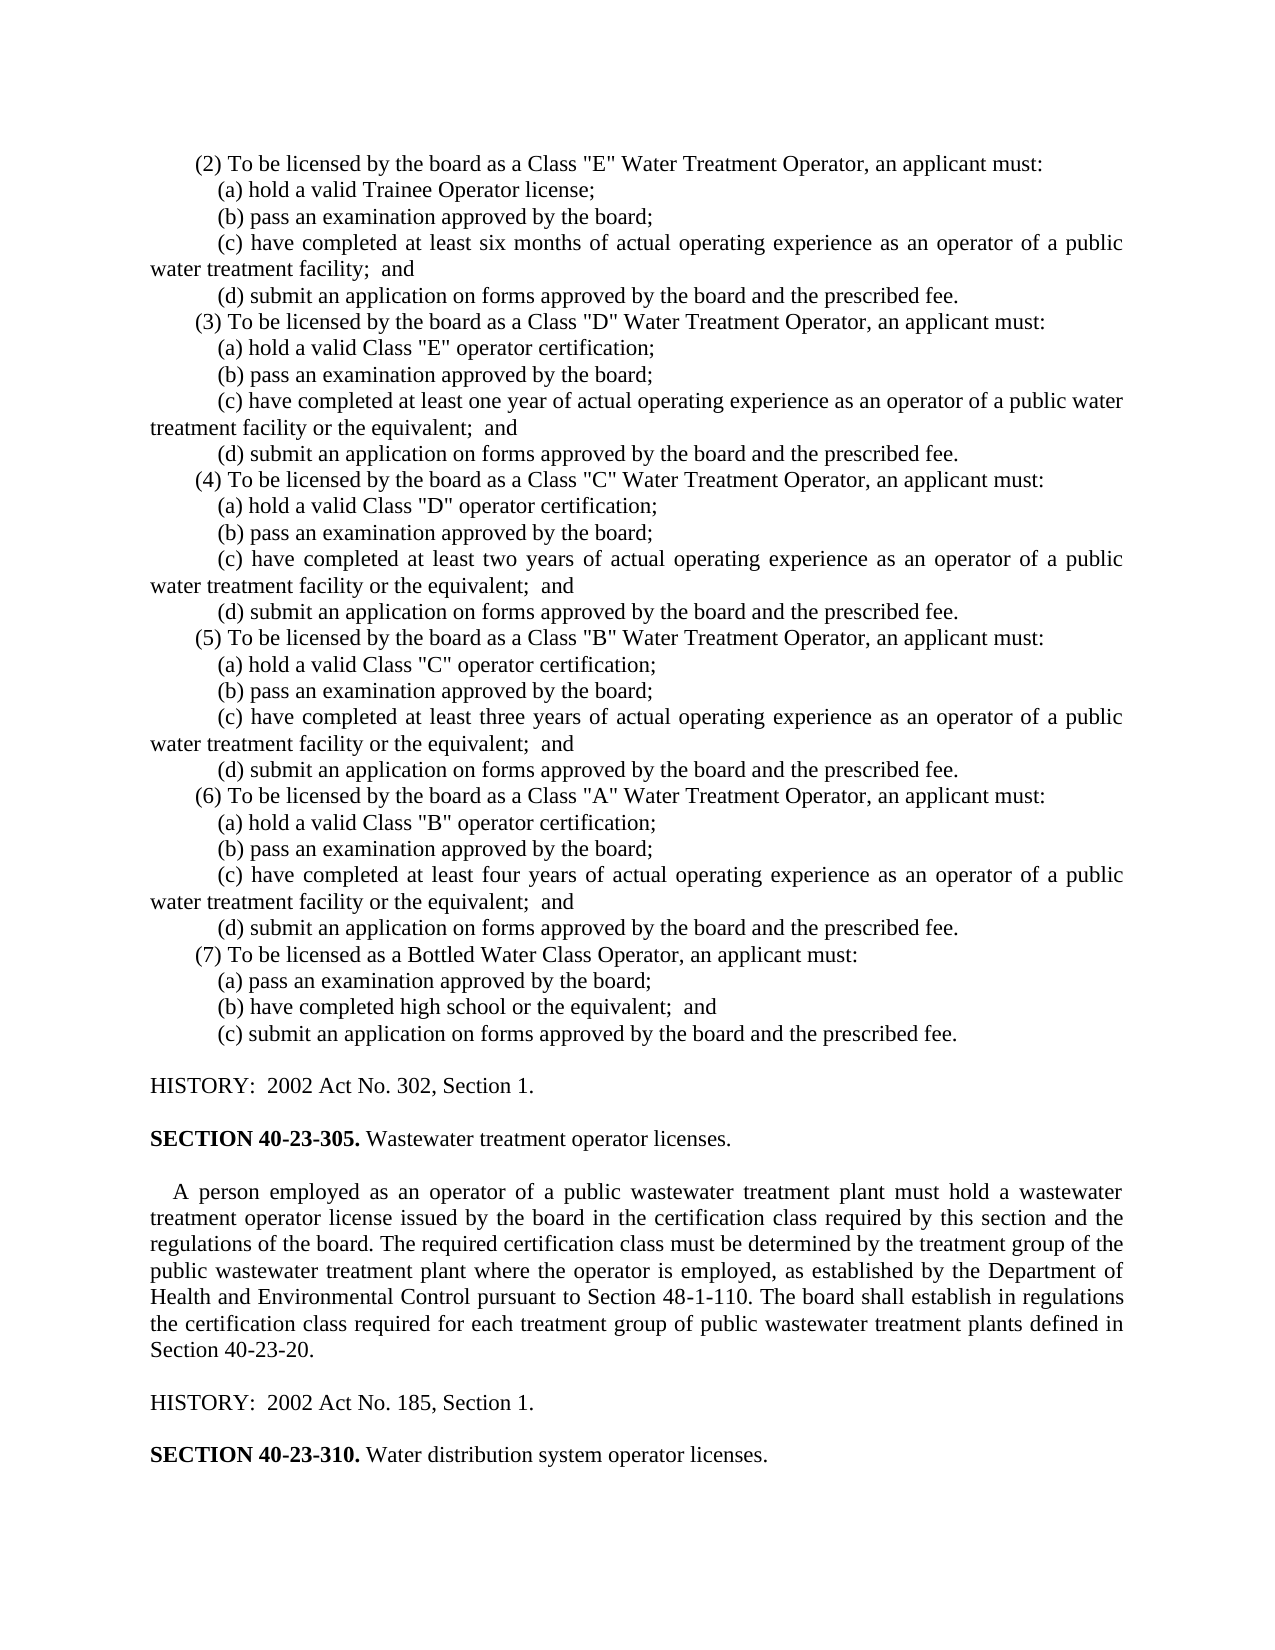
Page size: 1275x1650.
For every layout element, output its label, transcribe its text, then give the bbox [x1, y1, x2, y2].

text (a) hold a valid Class "E" operator certification; [150, 334, 1125, 361]
text HISTORY: 2002 Act No. 302, Section 1. [150, 1072, 1125, 1099]
text SECTION 40-23-305. Wastewater treatment operator licenses. [150, 1125, 1125, 1151]
text (b) pass an examination approved by the board; [150, 677, 1125, 703]
text (a) hold a valid Class "D" operator certification; [150, 493, 1125, 519]
text (b) have completed high school or the equivalent; and [150, 993, 1125, 1020]
text (d) submit an application on forms approved by the board and the prescribed fee. [150, 440, 1125, 466]
text (c) have completed at least six months of actual operating experience as an operator of a public water treatment facility; and [150, 229, 1125, 282]
text A person employed as an operator of a public wastewater treatment plant must hold a wastewater treatment operator license issued by the board in the certification class required by this section and the regulations of the board. The required certification class must be determined by the treatment group of the public wastewater treatment plant where the operator is employed, as established by the Department of Health and Environmental Control pursuant to Section 48-1-110. The board shall establish in regulations the certification class required for each treatment group of public wastewater treatment plants defined in Section 40-23-20. [150, 1178, 1125, 1362]
text (d) submit an application on forms approved by the board and the prescribed fee. [150, 598, 1125, 624]
text (b) pass an examination approved by the board; [150, 835, 1125, 862]
text (d) submit an application on forms approved by the board and the prescribed fee. [150, 282, 1125, 308]
text (7) To be licensed as a Bottled Water Class Operator, an applicant must: [150, 941, 1125, 967]
text (5) To be licensed by the board as a Class "B" Water Treatment Operator, an applicant must: [150, 624, 1125, 651]
text (2) To be licensed by the board as a Class "E" Water Treatment Operator, an applicant must: [150, 150, 1125, 176]
text (d) submit an application on forms approved by the board and the prescribed fee. [150, 914, 1125, 941]
text (a) hold a valid Trainee Operator license; [150, 176, 1125, 203]
text (c) have completed at least two years of actual operating experience as an operator of a public water treatment facility or the equivalent; and [150, 545, 1125, 598]
text (c) have completed at least one year of actual operating experience as an operator of a public water treatment facility or the equivalent; and [150, 387, 1125, 440]
text (b) pass an examination approved by the board; [150, 361, 1125, 387]
text (b) pass an examination approved by the board; [150, 203, 1125, 229]
text (a) pass an examination approved by the board; [150, 967, 1125, 993]
text SECTION 40-23-310. Water distribution system operator licenses. [150, 1441, 1125, 1468]
text (d) submit an application on forms approved by the board and the prescribed fee. [150, 756, 1125, 782]
text HISTORY: 2002 Act No. 185, Section 1. [150, 1389, 1125, 1415]
text (c) have completed at least three years of actual operating experience as an operator of a public water treatment facility or the equivalent; and [150, 703, 1125, 756]
text (4) To be licensed by the board as a Class "C" Water Treatment Operator, an applicant must: [150, 466, 1125, 493]
text (6) To be licensed by the board as a Class "A" Water Treatment Operator, an applicant must: [150, 782, 1125, 809]
text (a) hold a valid Class "B" operator certification; [150, 809, 1125, 835]
text (3) To be licensed by the board as a Class "D" Water Treatment Operator, an applicant must: [150, 308, 1125, 334]
text (a) hold a valid Class "C" operator certification; [150, 651, 1125, 677]
text (c) have completed at least four years of actual operating experience as an operator of a public water treatment facility or the equivalent; and [150, 862, 1125, 914]
text (c) submit an application on forms approved by the board and the prescribed fee. [150, 1020, 1125, 1046]
text (b) pass an examination approved by the board; [150, 519, 1125, 545]
